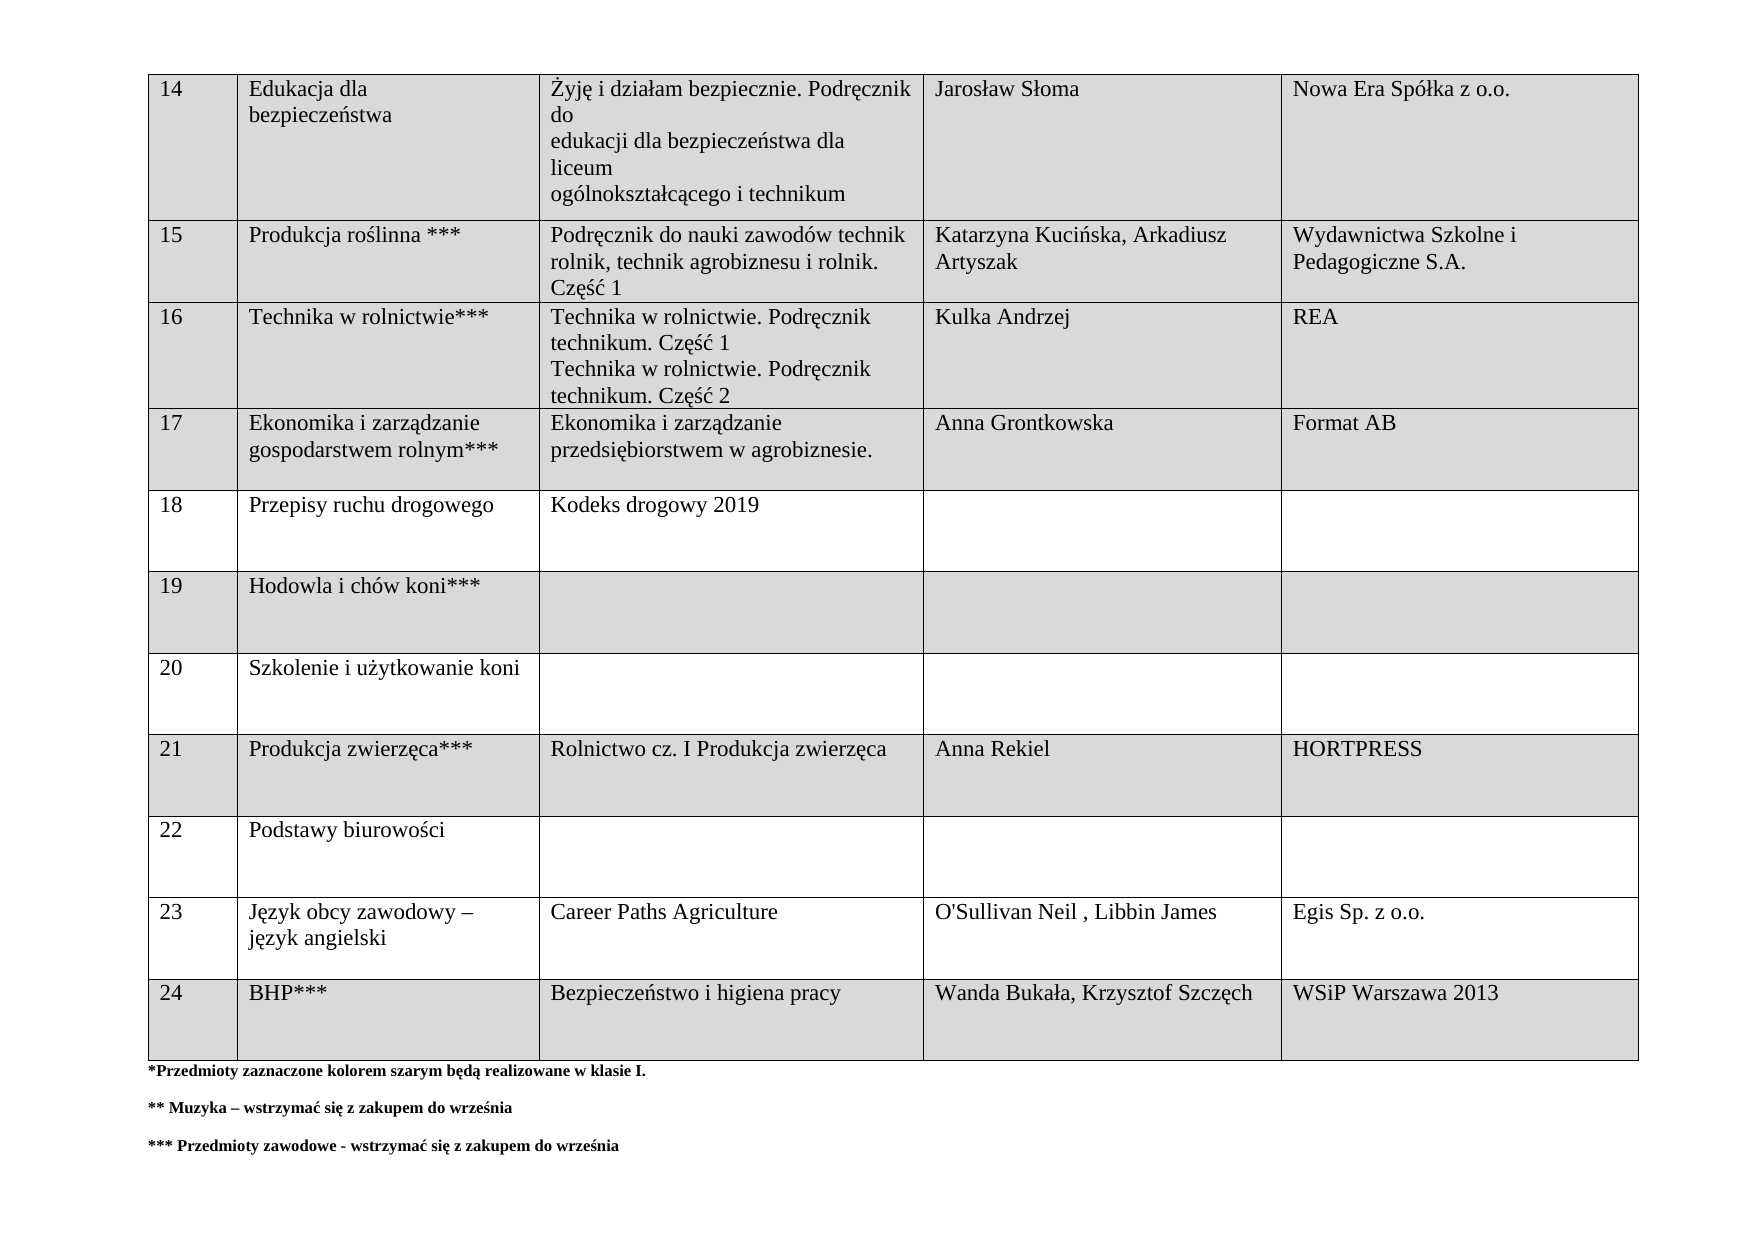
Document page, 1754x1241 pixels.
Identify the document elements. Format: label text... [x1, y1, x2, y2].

text ** Muzyka – wstrzymać się z zakupem do września [148, 1098, 1606, 1117]
table_cell Hodowla i chów koni*** [238, 572, 539, 653]
table_cell O'Sullivan Neil , Libbin James [924, 898, 1281, 978]
text *Przedmioty zaznaczone kolorem szarym będą realizowane w klasie I. [148, 1061, 1606, 1080]
table_cell Ekonomika i zarządzanie przedsiębiorstwem w agrobiznesie. [540, 409, 923, 490]
table_cell Ekonomika i zarządzanie gospodarstwem rolnym*** [238, 409, 539, 490]
table_cell 19 [149, 572, 237, 653]
table_cell [924, 572, 1281, 653]
text *** Przedmioty zawodowe - wstrzymać się z zakupem do września [148, 1136, 1606, 1155]
table_cell Jarosław Słoma [924, 75, 1281, 220]
table_cell Przepisy ruchu drogowego [238, 491, 539, 571]
table_cell 24 [149, 980, 237, 1060]
table_cell Wanda Bukała, Krzysztof Szczęch [924, 980, 1281, 1060]
table_cell Bezpieczeństwo i higiena pracy [540, 980, 923, 1060]
table_cell [540, 572, 923, 653]
table_cell 15 [149, 221, 237, 302]
table_cell Rolnictwo cz. I Produkcja zwierzęca [540, 735, 923, 816]
table_cell 21 [149, 735, 237, 816]
table_cell HORTPRESS [1282, 735, 1638, 816]
table_cell 16 [149, 303, 237, 408]
table_cell Edukacja dla bezpieczeństwa [238, 75, 539, 220]
table_cell 14 [149, 75, 237, 220]
table_cell 22 [149, 817, 237, 897]
table_cell Podstawy biurowości [238, 817, 539, 897]
table_cell [1282, 817, 1638, 897]
table_cell Podręcznik do nauki zawodów technik rolnik, technik agrobiznesu i rolnik. Część 1 [540, 221, 923, 302]
table_cell [924, 817, 1281, 897]
table_cell Kulka Andrzej [924, 303, 1281, 408]
table_cell REA [1282, 303, 1638, 408]
table_cell Produkcja roślinna *** [238, 221, 539, 302]
table_cell Technika w rolnictwie*** [238, 303, 539, 408]
table_cell Anna Grontkowska [924, 409, 1281, 490]
table_cell 17 [149, 409, 237, 490]
table_cell Szkolenie i użytkowanie koni [238, 654, 539, 734]
table_cell [540, 654, 923, 734]
table_cell Katarzyna Kucińska, Arkadiusz Artyszak [924, 221, 1281, 302]
table_cell Żyję i działam bezpiecznie. Podręcznik do edukacji dla bezpieczeństwa dla liceum ogólnokształcącego i technikum [540, 75, 923, 220]
table_cell Career Paths Agriculture [540, 898, 923, 978]
table_cell WSiP Warszawa 2013 [1282, 980, 1638, 1060]
table_cell Egis Sp. z o.o. [1282, 898, 1638, 978]
table_cell [1282, 491, 1638, 571]
table_cell BHP*** [238, 980, 539, 1060]
table_cell 20 [149, 654, 237, 734]
table_cell Wydawnictwa Szkolne i Pedagogiczne S.A. [1282, 221, 1638, 302]
table_cell Technika w rolnictwie. Podręcznik technikum. Część 1 Technika w rolnictwie. Podręcznik technikum. Część 2 [540, 303, 923, 408]
table_cell Język obcy zawodowy – język angielski [238, 898, 539, 978]
table_cell 23 [149, 898, 237, 978]
table_cell Produkcja zwierzęca*** [238, 735, 539, 816]
table_cell Nowa Era Spółka z o.o. [1282, 75, 1638, 220]
table_cell [924, 491, 1281, 571]
table_cell Kodeks drogowy 2019 [540, 491, 923, 571]
table_cell [1282, 654, 1638, 734]
table_cell [924, 654, 1281, 734]
table_cell 18 [149, 491, 237, 571]
table_cell [540, 817, 923, 897]
table_cell [1282, 572, 1638, 653]
table_cell Anna Rekiel [924, 735, 1281, 816]
table_cell Format AB [1282, 409, 1638, 490]
